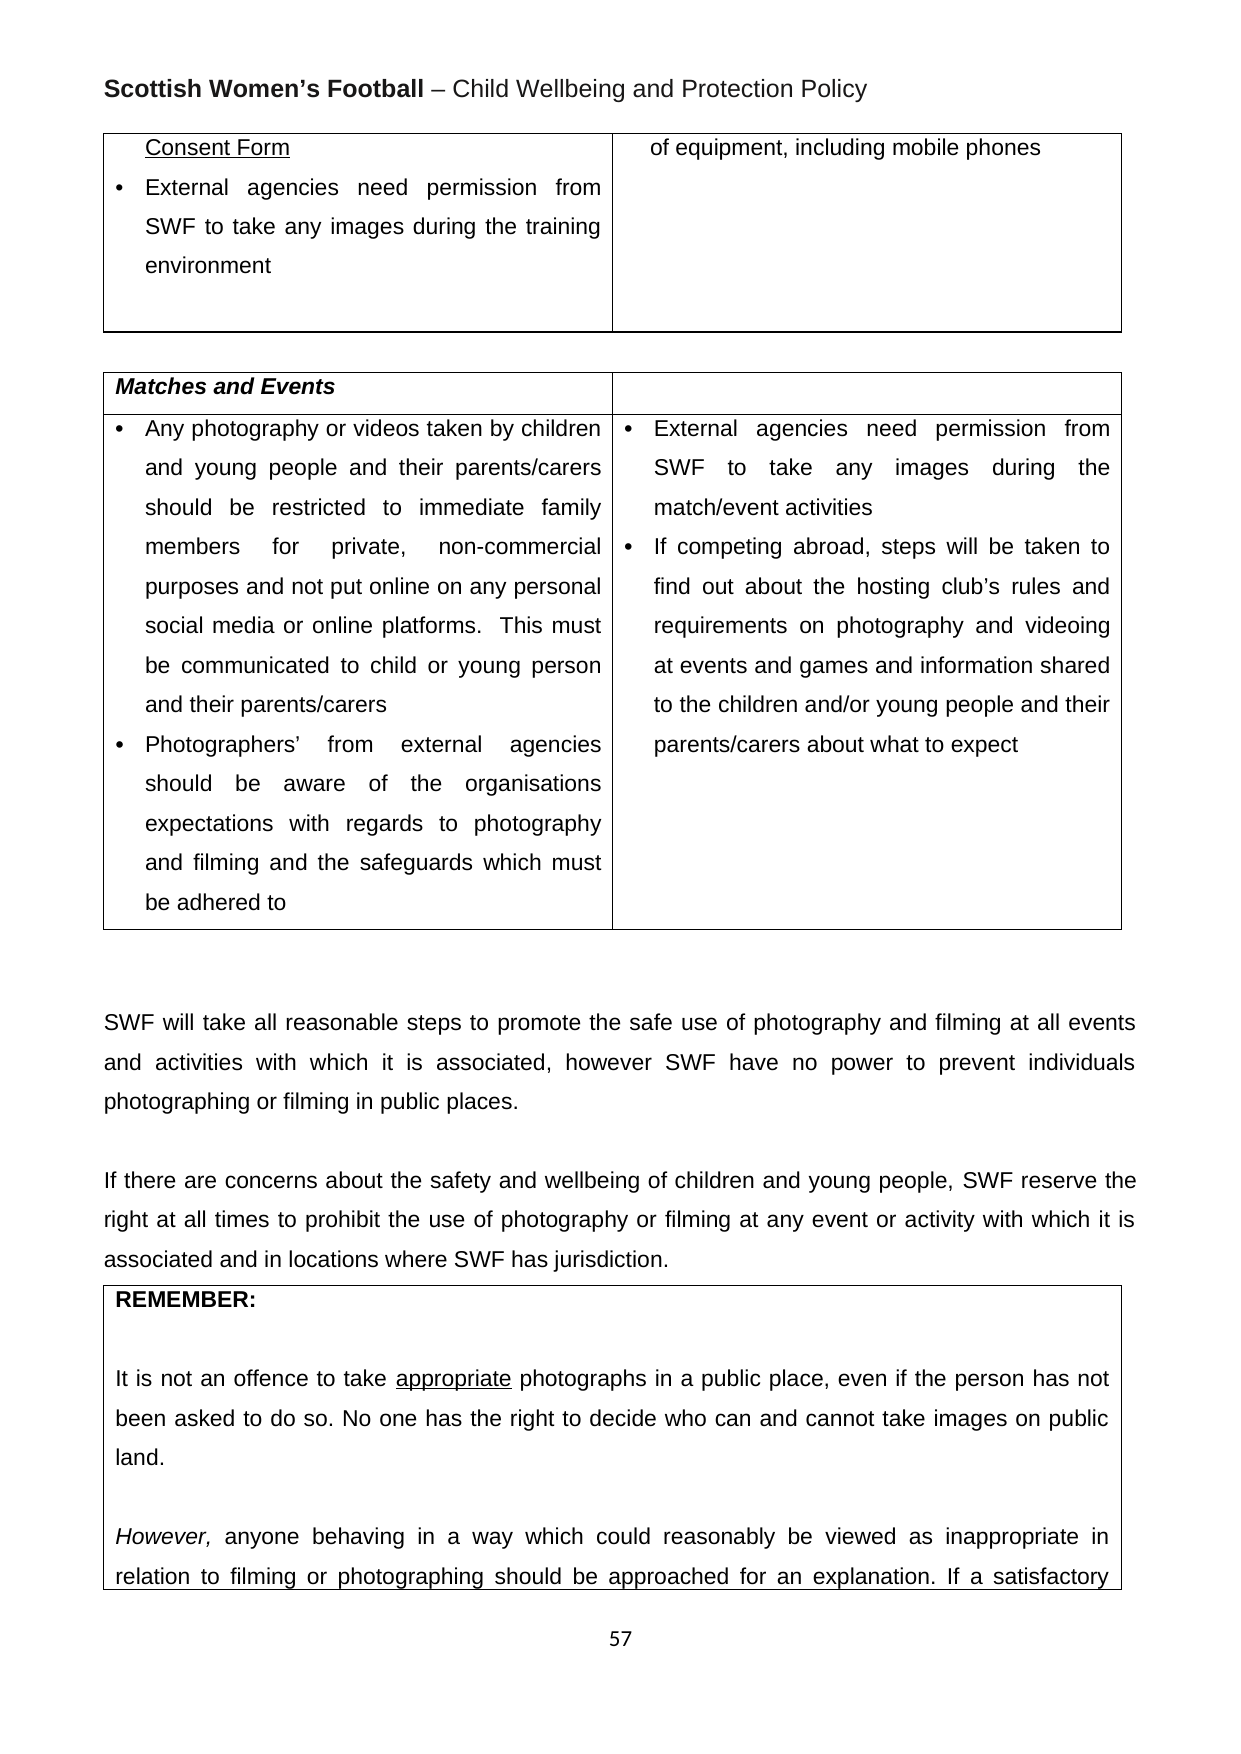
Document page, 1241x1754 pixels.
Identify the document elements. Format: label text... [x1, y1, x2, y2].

table_cell Any photography or videos taken by children and young people and their parents/carers should be restricted to immediate family members for private, non-commercial purposes and not put online on any personal social media or online platforms. This must be communicated to child or young person and their parents/carers Photographers’ from external agencies should be aware of the organisations expectations with regards to photography and filming and the safeguards which must be adhered to [104, 415, 612, 929]
table_header [613, 373, 1121, 414]
text SWF will take all reasonable steps to promote the safe use of photography and filming at all events and activities with which it is associated, however SWF have no power to prevent individuals photographing or filming in public places. [103, 1009, 1137, 1114]
table_cell External agencies need permission from SWF to take any images during the match/event activities If competing abroad, steps will be taken to find out about the hosting club’s rules and requirements on photography and videoing at events and games and information shared to the children and/or young people and their parents/carers about what to expect [613, 415, 1121, 929]
text If there are concerns about the safety and wellbeing of children and young people, SWF reserve the right at all times to prohibit the use of photography or filming at any event or activity with which it is associated and in locations where SWF has jurisdiction. [103, 1167, 1137, 1272]
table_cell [613, 134, 1121, 331]
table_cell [104, 134, 612, 331]
table_header Matches and Events [104, 373, 612, 414]
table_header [104, 1286, 1121, 1589]
